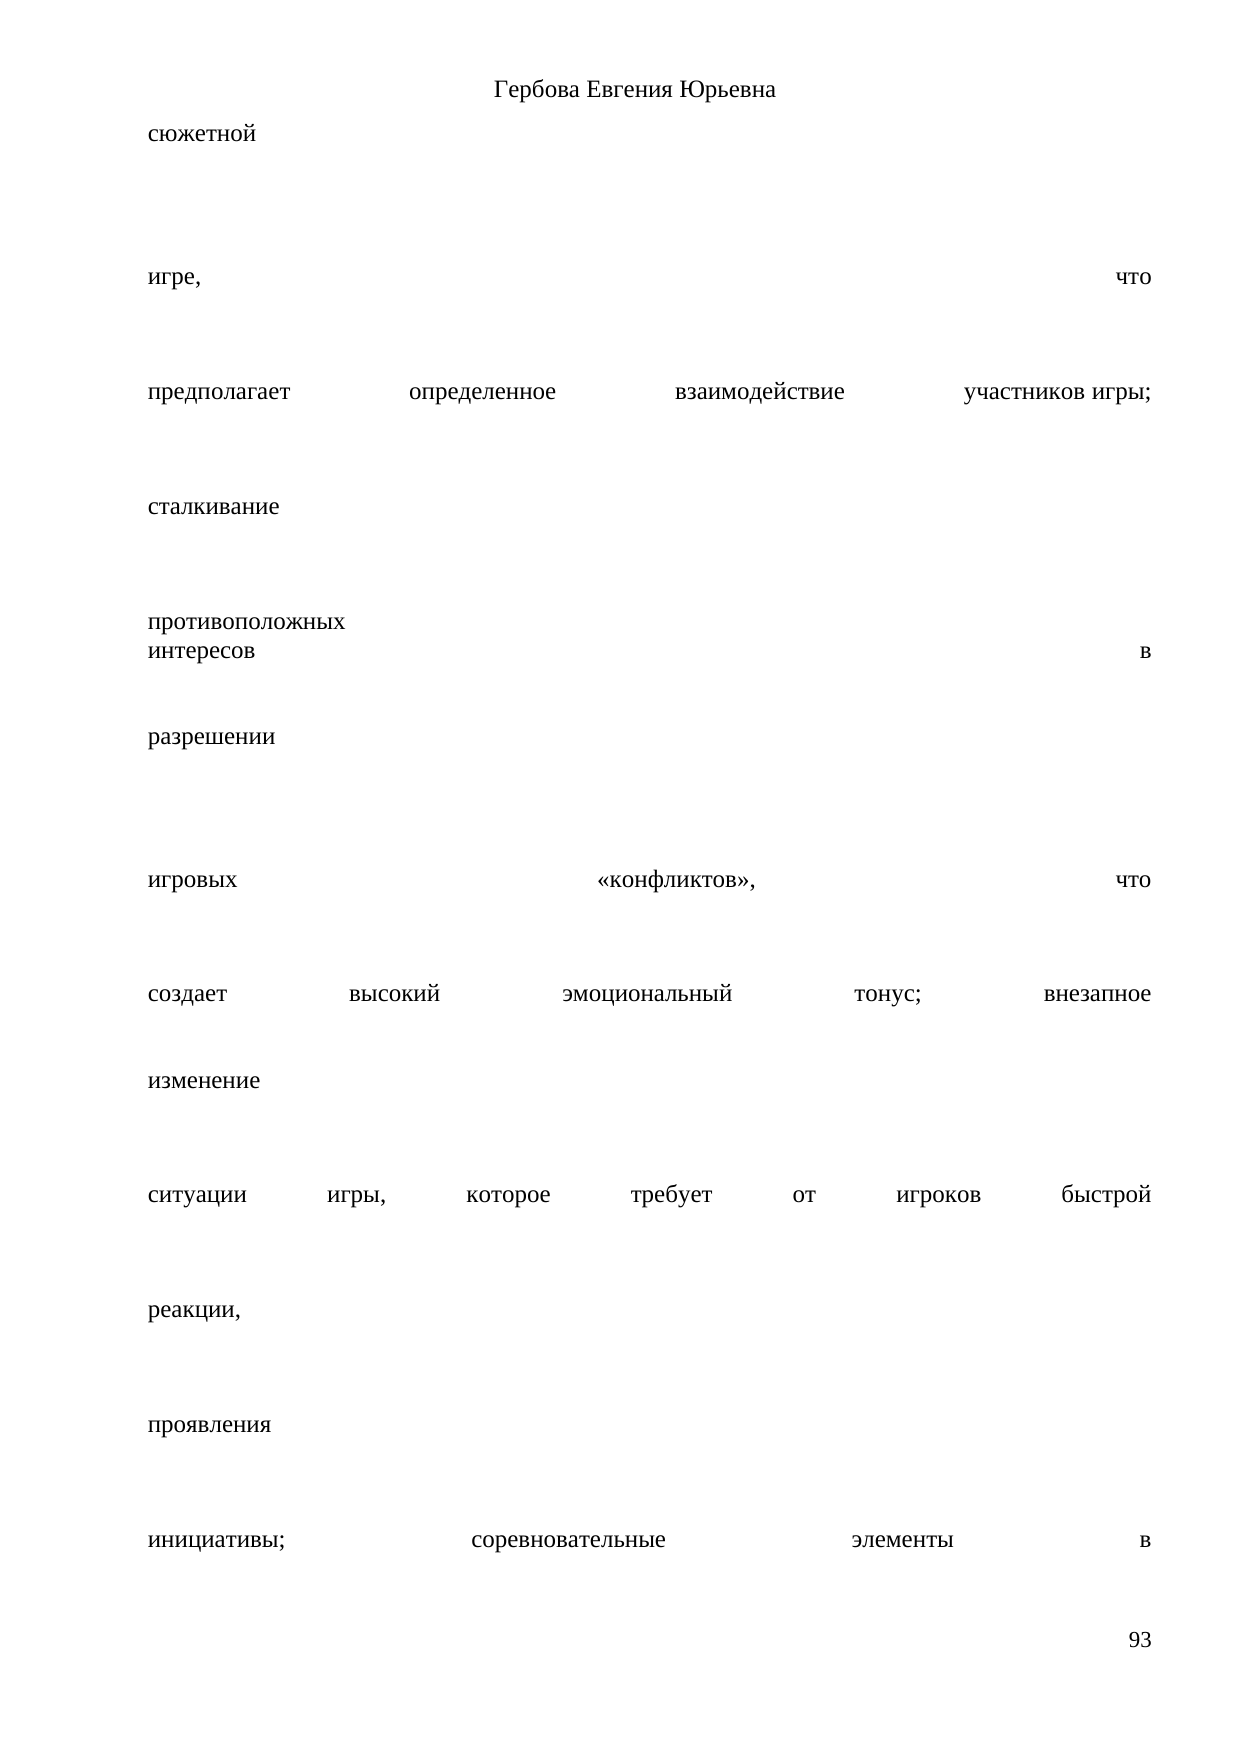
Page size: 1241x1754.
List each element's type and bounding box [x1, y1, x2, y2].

text [148, 118, 1152, 1610]
